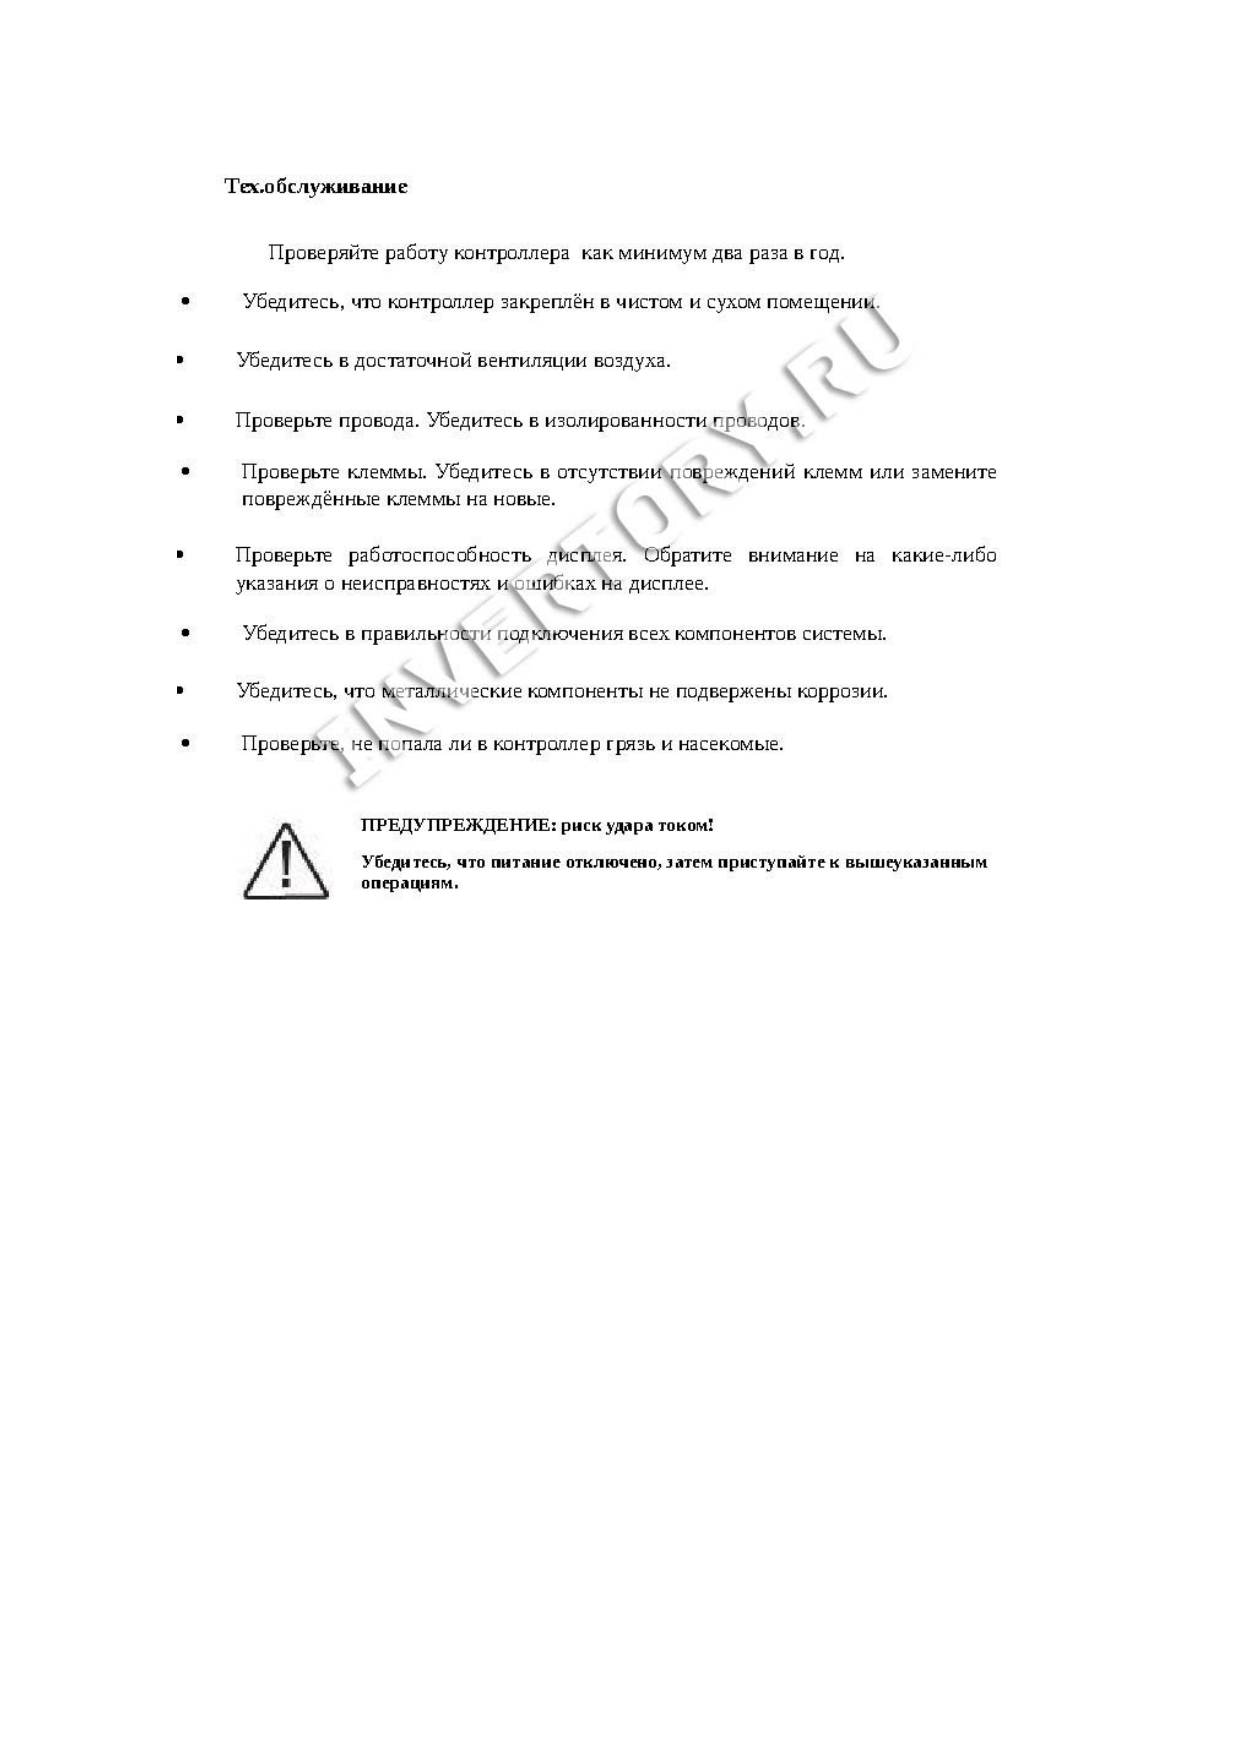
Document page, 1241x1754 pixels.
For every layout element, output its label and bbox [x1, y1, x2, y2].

picture [177, 116, 1045, 1562]
